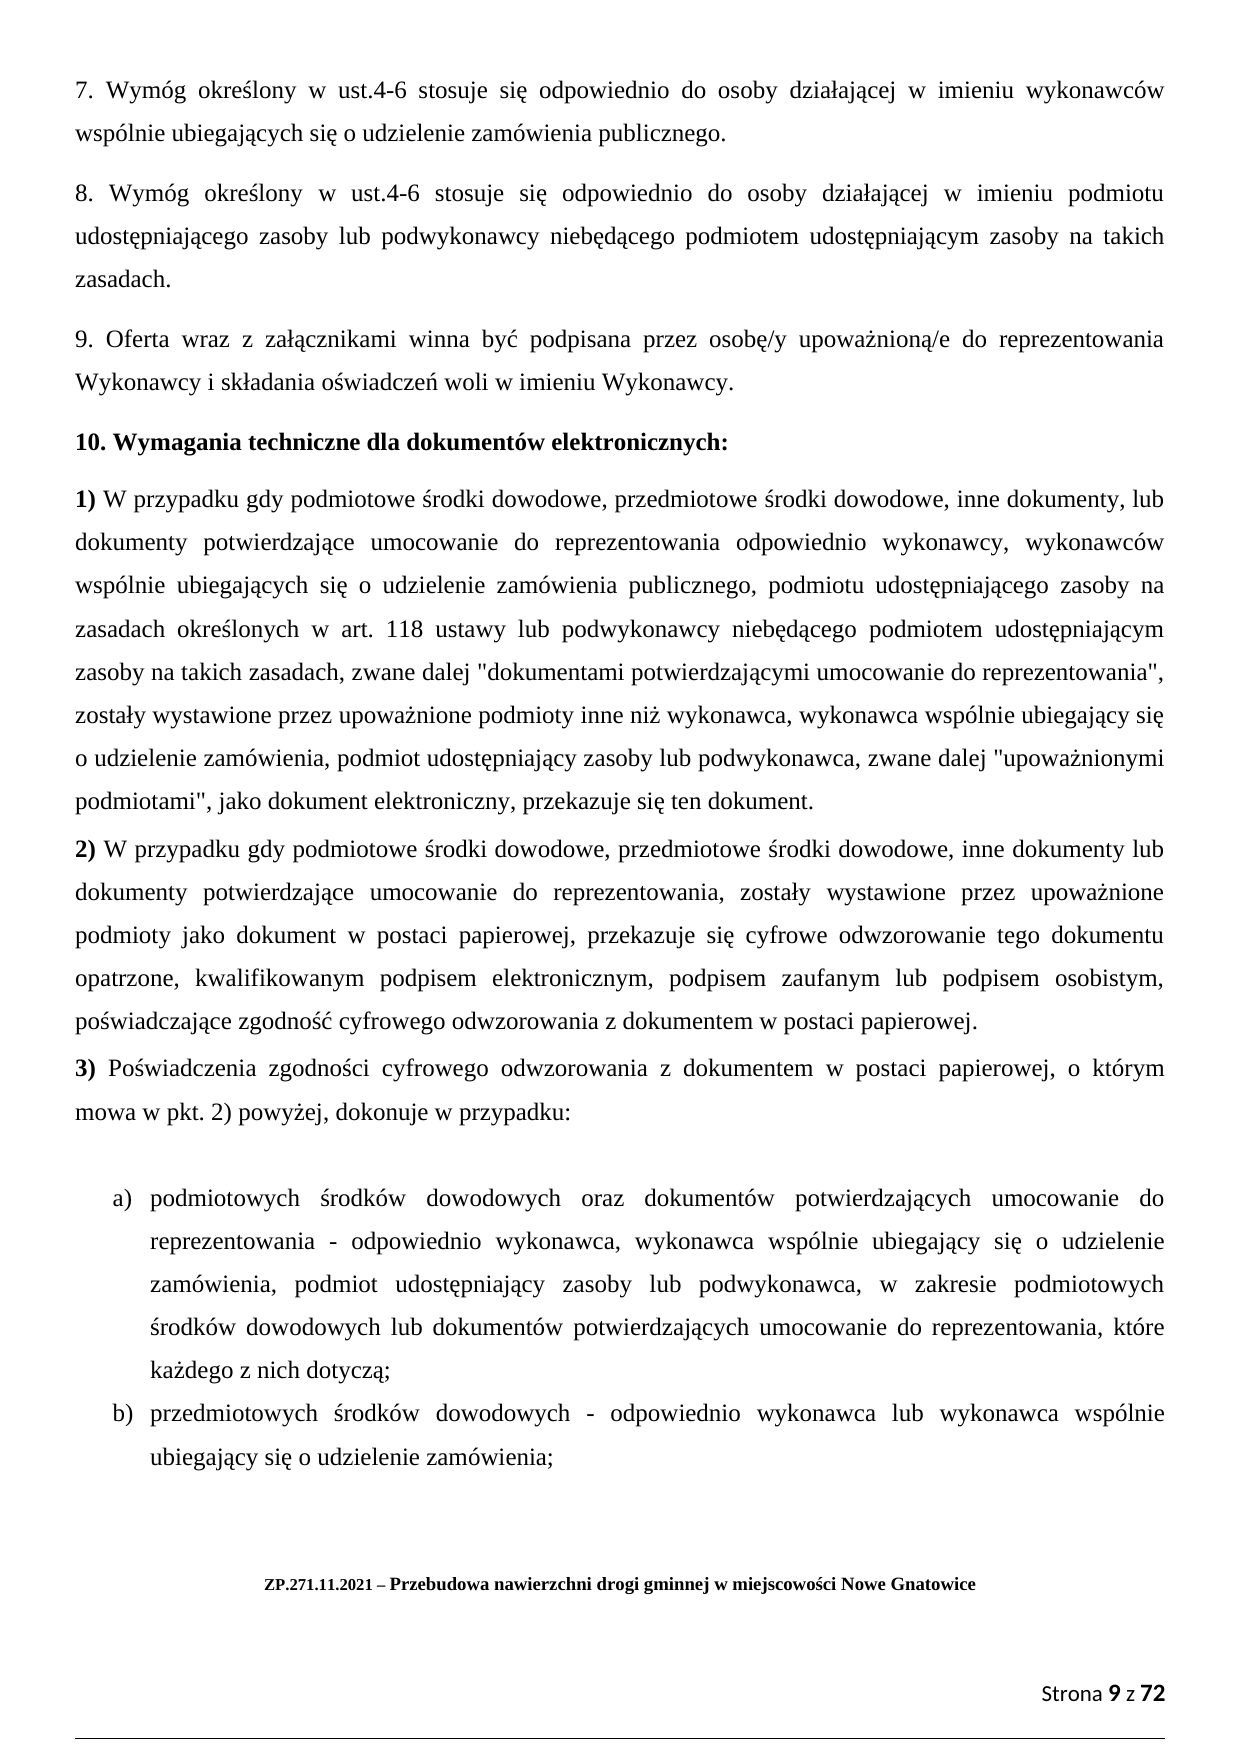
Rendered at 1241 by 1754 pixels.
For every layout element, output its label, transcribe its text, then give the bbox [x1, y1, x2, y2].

list przedmiotowych środków dowodowych - odpowiednio wykonawca lub wykonawca wspólnie ubiegający się o udzielenie zamówienia; [112, 1398, 1165, 1470]
text 10. Wymagania techniczne dla dokumentów elektronicznych: [75, 427, 1165, 456]
text 8. Wymóg określony w ust.4-6 stosuje się odpowiednio do osoby działającej w imieniu podmiotu udostępniającego zasoby lub podwykonawcy niebędącego podmiotem udostępniającym zasoby na takich zasadach. [75, 178, 1165, 293]
text 9. Oferta wraz z załącznikami winna być podpisana przez osobę/y upoważnioną/e do reprezentowania Wykonawcy i składania oświadczeń woli w imieniu Wykonawcy. [75, 324, 1165, 396]
text 1) W przypadku gdy podmiotowe środki dowodowe, przedmiotowe środki dowodowe, inne dokumenty, lub dokumenty potwierdzające umocowanie do reprezentowania odpowiednio wykonawcy, wykonawców wspólnie ubiegających się o udzielenie zamówienia publicznego, podmiotu udostępniającego zasoby na zasadach określonych w art. 118 ustawy lub podwykonawcy niebędącego podmiotem udostępniającym zasoby na takich zasadach, zwane dalej "dokumentami potwierdzającymi umocowanie do reprezentowania", zostały wystawione przez upoważnione podmioty inne niż wykonawca, wykonawca wspólnie ubiegający się o udzielenie zamówienia, podmiot udostępniający zasoby lub podwykonawca, zwane dalej "upoważnionymi podmiotami", jako dokument elektroniczny, przekazuje się ten dokument. [75, 484, 1165, 815]
text 2) W przypadku gdy podmiotowe środki dowodowe, przedmiotowe środki dowodowe, inne dokumenty lub dokumenty potwierdzające umocowanie do reprezentowania, zostały wystawione przez upoważnione podmioty jako dokument w postaci papierowej, przekazuje się cyfrowe odwzorowanie tego dokumentu opatrzone, kwalifikowanym podpisem elektronicznym, podpisem zaufanym lub podpisem osobistym, poświadczające zgodność cyfrowego odwzorowania z dokumentem w postaci papierowej. [75, 834, 1165, 1035]
list podmiotowych środków dowodowych oraz dokumentów potwierdzających umocowanie do reprezentowania - odpowiednio wykonawca, wykonawca wspólnie ubiegający się o udzielenie zamówienia, podmiot udostępniający zasoby lub podwykonawca, w zakresie podmiotowych środków dowodowych lub dokumentów potwierdzających umocowanie do reprezentowania, które każdego z nich dotyczą; [112, 1183, 1165, 1384]
text 3) Poświadczenia zgodności cyfrowego odwzorowania z dokumentem w postaci papierowej, o którym mowa w pkt. 2) powyżej, dokonuje w przypadku: [75, 1053, 1165, 1125]
text 7. Wymóg określony w ust.4-6 stosuje się odpowiednio do osoby działającej w imieniu wykonawców wspólnie ubiegających się o udzielenie zamówienia publicznego. [75, 75, 1165, 147]
